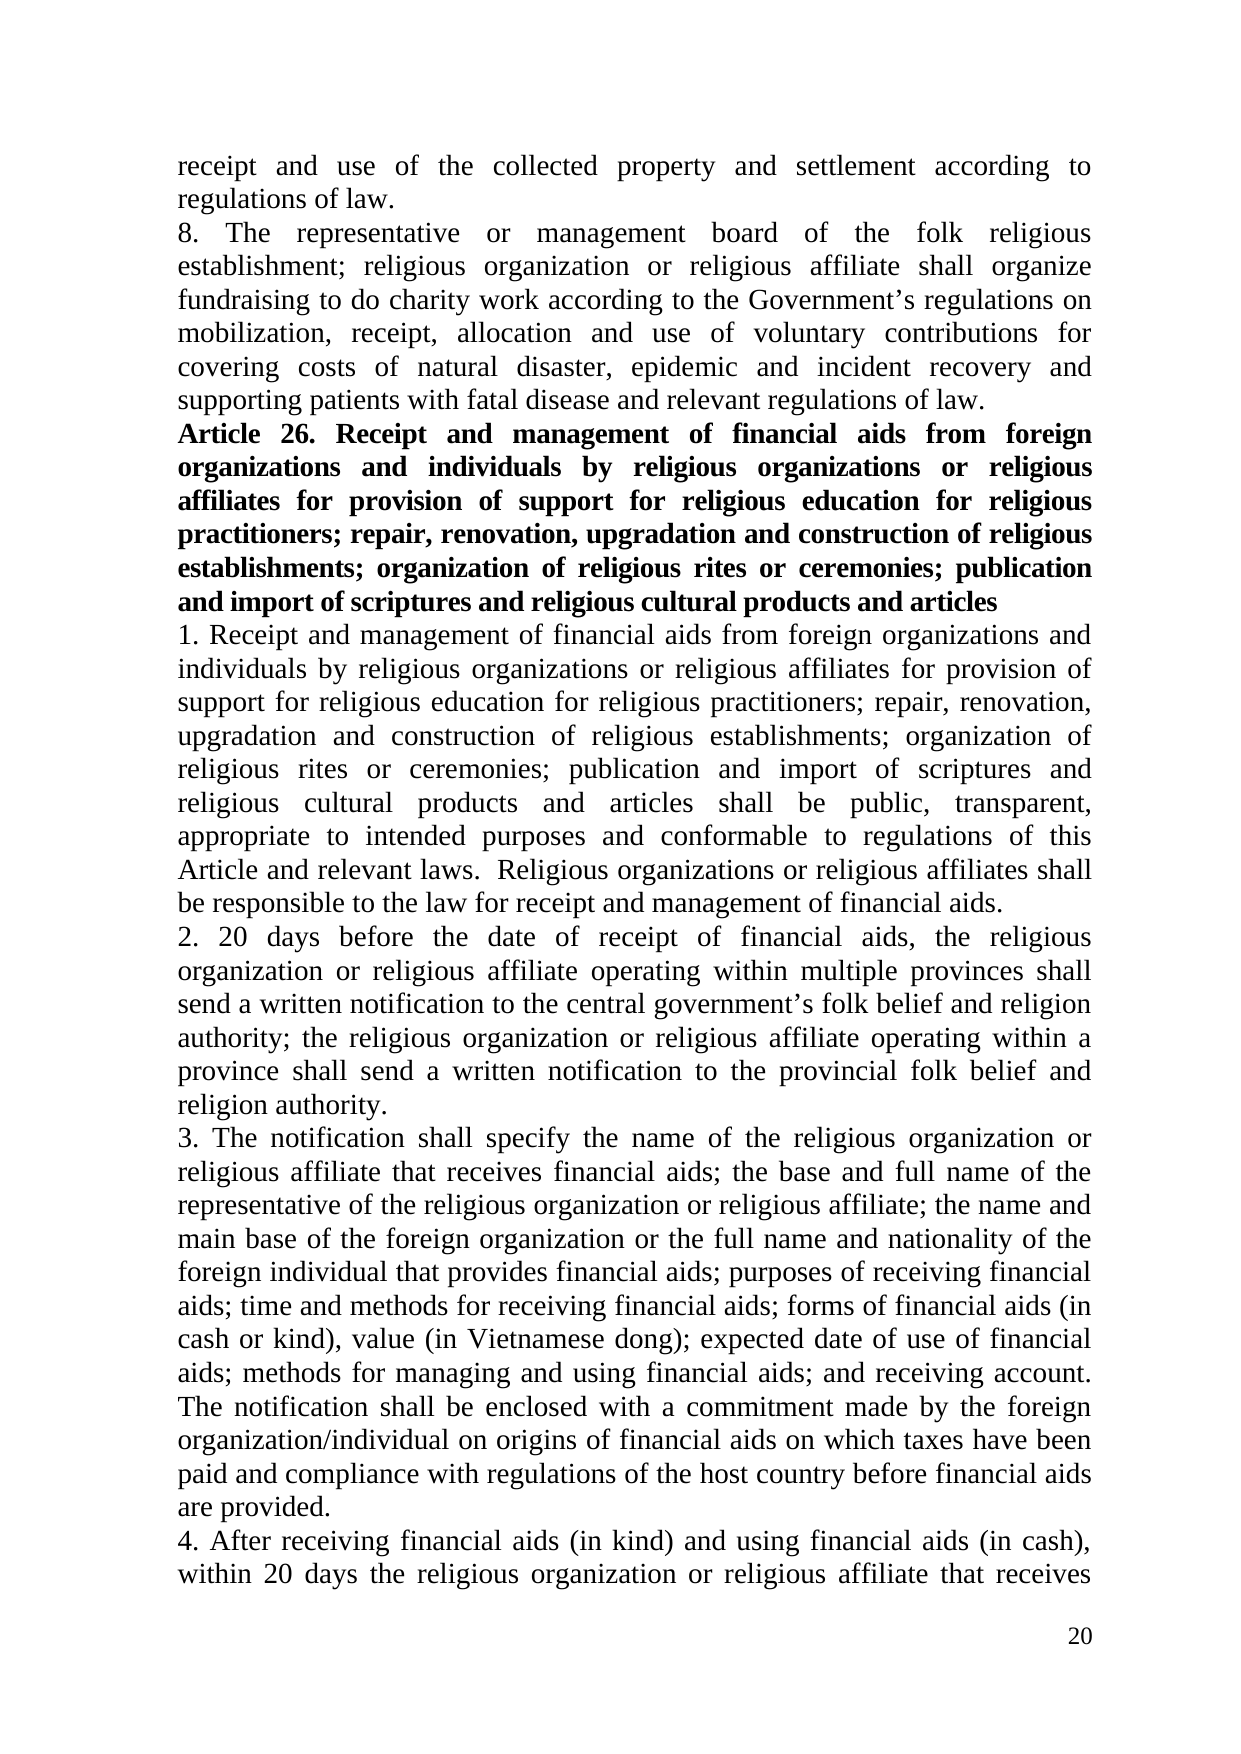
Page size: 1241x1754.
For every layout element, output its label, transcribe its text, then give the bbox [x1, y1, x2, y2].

text 8. The representative or management board of the folk religious establishment; religious organization or religious affiliate shall organize fundraising to do charity work according to the Government’s regulations on mobilization, receipt, allocation and use of voluntary contributions for covering costs of natural disaster, epidemic and incident recovery and supporting patients with fatal disease and relevant regulations of law. [177, 215, 1092, 416]
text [177, 1523, 1092, 1590]
text Article 26. Receipt and management of financial aids from foreign organizations and individuals by religious organizations or religious affiliates for provision of support for religious education for religious practitioners; repair, renovation, upgradation and construction of religious establishments; organization of religious rites or ceremonies; publication and import of scriptures and religious cultural products and articles [177, 416, 1092, 617]
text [177, 148, 1092, 215]
text 2. 20 days before the date of receipt of financial aids, the religious organization or religious affiliate operating within multiple provinces shall send a written notification to the central government’s folk belief and religion authority; the religious organization or religious affiliate operating within a province shall send a written notification to the provincial folk belief and religion authority. [177, 919, 1092, 1120]
text 3. The notification shall specify the name of the religious organization or religious affiliate that receives financial aids; the base and full name of the representative of the religious organization or religious affiliate; the name and main base of the foreign organization or the full name and nationality of the foreign individual that provides financial aids; purposes of receiving financial aids; time and methods for receiving financial aids; forms of financial aids (in cash or kind), value (in Vietnamese dong); expected date of use of financial aids; methods for managing and using financial aids; and receiving account. The notification shall be enclosed with a commitment made by the foreign organization/individual on origins of financial aids on which taxes have been paid and compliance with regulations of the host country before financial aids are provided. [177, 1120, 1092, 1523]
text 1. Receipt and management of financial aids from foreign organizations and individuals by religious organizations or religious affiliates for provision of support for religious education for religious practitioners; repair, renovation, upgradation and construction of religious establishments; organization of religious rites or ceremonies; publication and import of scriptures and religious cultural products and articles shall be public, transparent, appropriate to intended purposes and conformable to regulations of this Article and relevant laws. Religious organizations or religious affiliates shall be responsible to the law for receipt and management of financial aids. [177, 617, 1092, 919]
